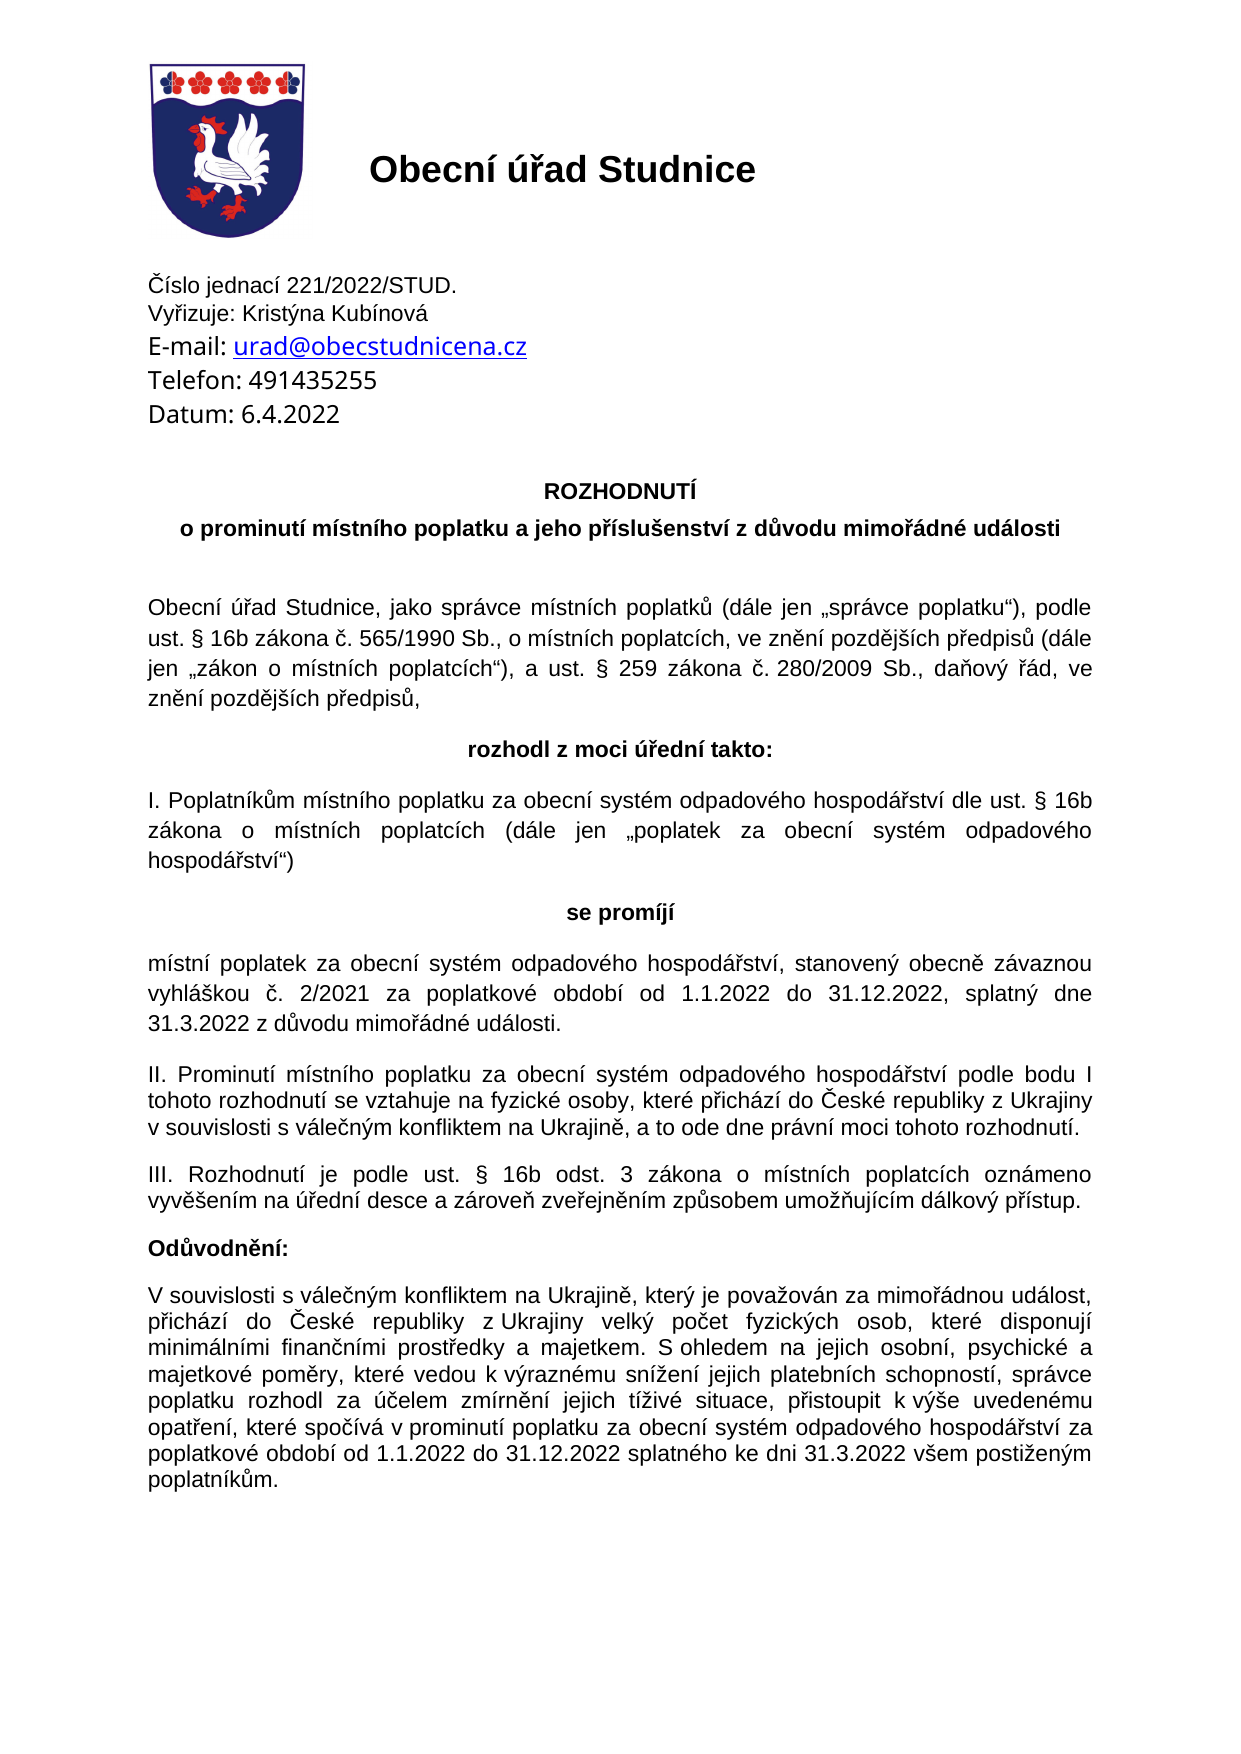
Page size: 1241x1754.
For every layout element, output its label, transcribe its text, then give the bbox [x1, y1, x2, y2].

text Obecní úřad Studnice [313, 148, 1093, 191]
text se promíjí [148, 898, 1093, 925]
text I. Poplatníkům místního poplatku za obecní systém odpadového hospodářství dle ust. § 16b zákona o místních poplatcích (dále jen „poplatek za obecní systém odpadového hospodářství“) [148, 787, 1093, 874]
text II. Prominutí místního poplatku za obecní systém odpadového hospodářství podle bodu I tohoto rozhodnutí se vztahuje na fyzické osoby, které přichází do České republiky z Ukrajiny v souvislosti s válečným konfliktem na Ukrajině, a to ode dne právní moci tohoto rozhodnutí. [148, 1061, 1093, 1140]
text III. Rozhodnutí je podle ust. § 16b odst. 3 zákona o místních poplatcích oznámeno vyvěšením na úřední desce a zároveň zveřejněním způsobem umožňujícím dálkový přístup. [148, 1161, 1093, 1214]
text rozhodl z moci úřední takto: [148, 736, 1093, 762]
picture [147, 61, 313, 239]
text Obecní úřad Studnice, jako správce místních poplatků (dále jen „správce poplatku“), podle ust. § 16b zákona č. 565/1990 Sb., o místních poplatcích, ve znění pozdějších předpisů (dále jen „zákon o místních poplatcích“), a ust. § 259 zákona č. 280/2009 Sb., daňový řád, ve znění pozdějších předpisů, [148, 594, 1093, 711]
text Vyřizuje: Kristýna Kubínová [148, 300, 1093, 327]
text E-mail: urad@obecstudnicena.cz [148, 329, 1093, 363]
text V souvislosti s válečným konfliktem na Ukrajině, který je považován za mimořádnou událost, přichází do České republiky z Ukrajiny velký počet fyzických osob, které disponují minimálními finančními prostředky a majetkem. S ohledem na jejich osobní, psychické a majetkové poměry, které vedou k výraznému snížení jejich platebních schopností, správce poplatku rozhodl za účelem zmírnění jejich tíživé situace, přistoupit k výše uvedenému opatření, které spočívá v prominutí poplatku za obecní systém odpadového hospodářství za poplatkové období od 1.1.2022 do 31.12.2022 splatného ke dni 31.3.2022 všem postiženým poplatníkům. [148, 1282, 1093, 1492]
text místní poplatek za obecní systém odpadového hospodářství, stanovený obecně závaznou vyhláškou č. 2/2021 za poplatkové období od 1.1.2022 do 31.12.2022, splatný dne 31.3.2022 z důvodu mimořádné události. [148, 949, 1093, 1036]
text o prominutí místního poplatku a jeho příslušenství z důvodu mimořádné události [148, 515, 1093, 541]
text Telefon: 491435255 [148, 363, 1093, 397]
text Odůvodnění: [148, 1234, 1093, 1261]
text Číslo jednací 221/2022/STUD. [148, 272, 1093, 298]
text ROZHODNUTÍ [148, 478, 1093, 504]
text Datum: 6.4.2022 [148, 397, 1093, 431]
